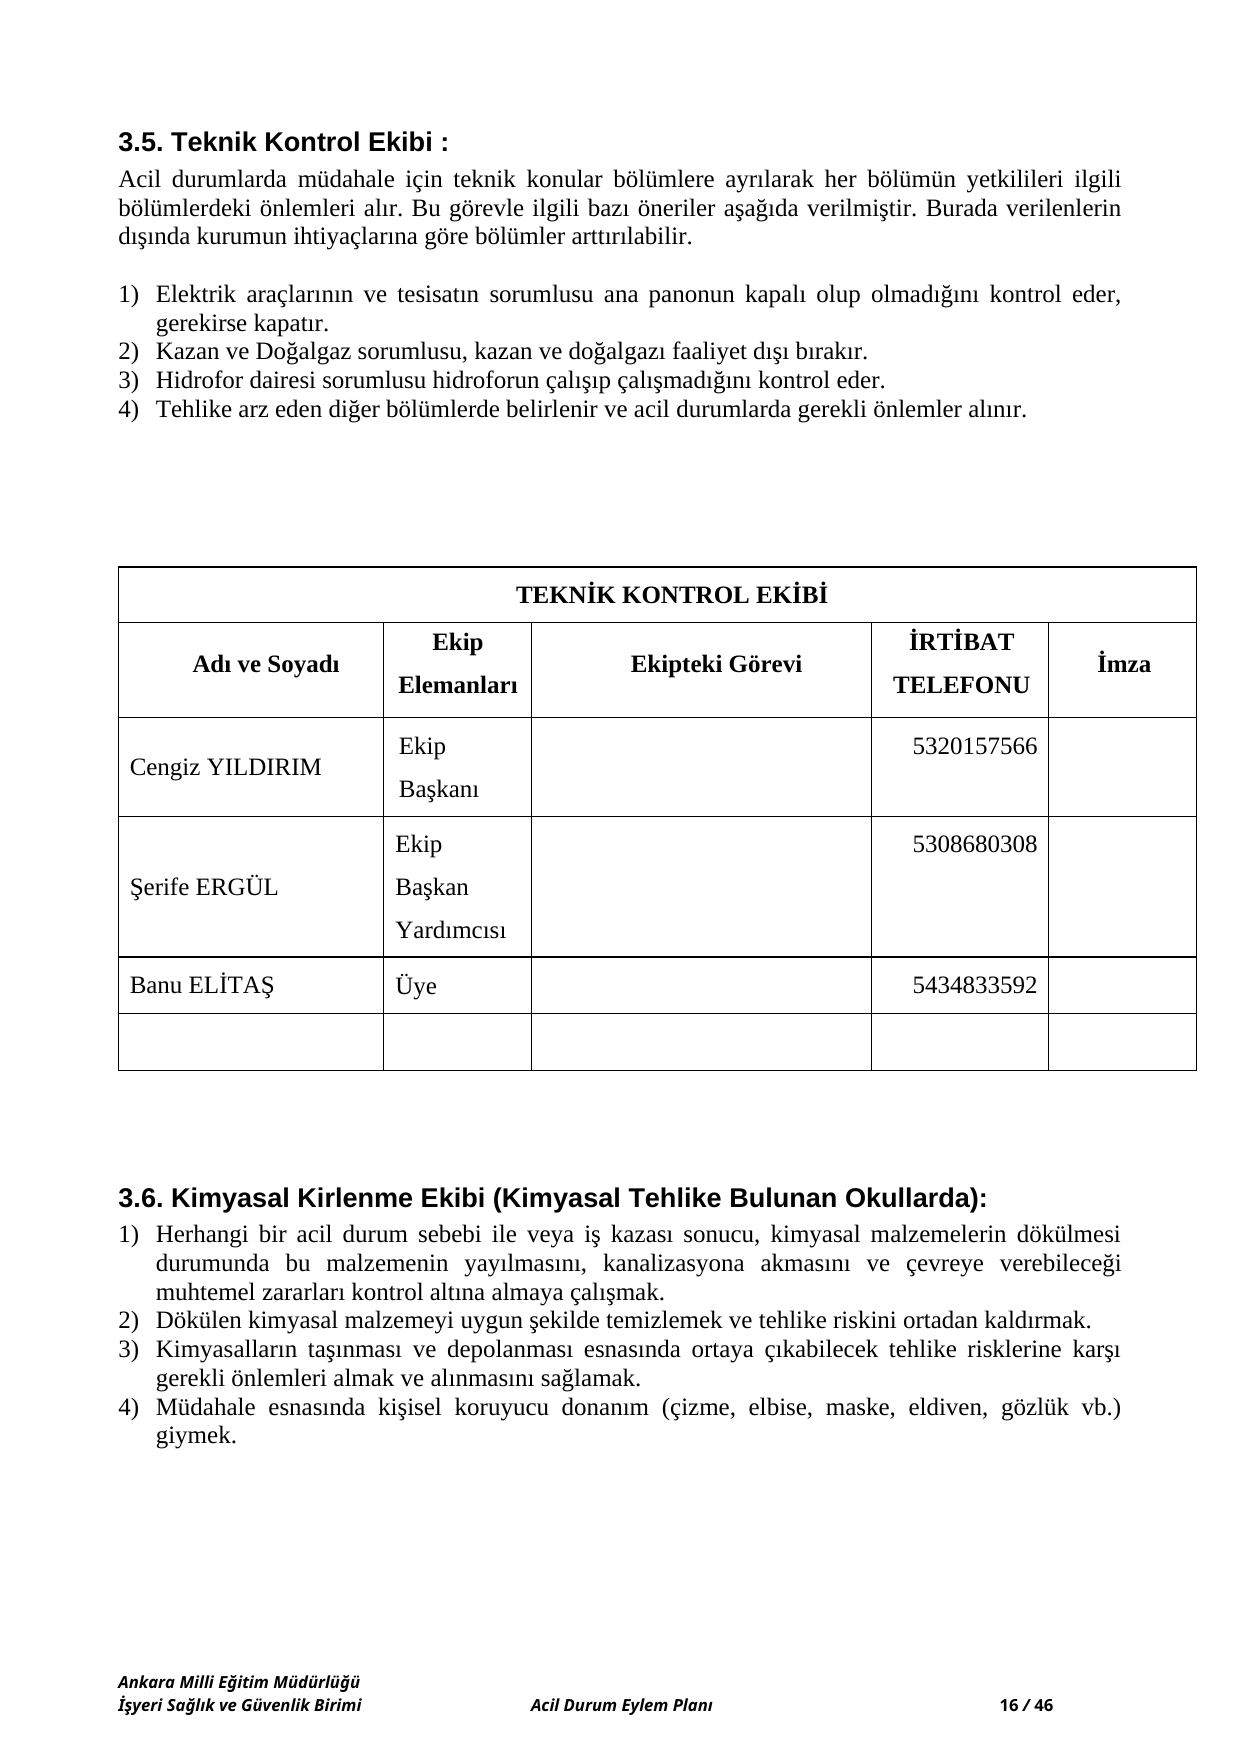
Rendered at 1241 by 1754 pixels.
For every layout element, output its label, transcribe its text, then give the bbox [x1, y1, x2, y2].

table_cell [532, 958, 871, 1013]
table_cell [384, 1014, 531, 1069]
list Hidrofor dairesi sorumlusu hidroforun çalışıp çalışmadığını kontrol eder. [118, 365, 1122, 394]
list Elektrik araçlarının ve tesisatın sorumlusu ana panonun kapalı olup olmadığını kontrol eder, gerekirse kapatır. [118, 279, 1122, 336]
text Acil durumlarda müdahale için teknik konular bölümlere ayrılarak her bölümün yetkilileri ilgili bölümlerdeki önlemleri alır. Bu görevle ilgili bazı öneriler aşağıda verilmiştir. Burada verilenlerin dışında kurumun ihtiyaçlarına göre bölümler arttırılabilir. [118, 164, 1122, 250]
list Kimyasalların taşınması ve depolanması esnasında ortaya çıkabilecek tehlike risklerine karşı gerekli önlemleri almak ve alınmasını sağlamak. [118, 1334, 1122, 1392]
table_cell Adı ve Soyadı [119, 623, 383, 717]
table_cell 5308680308 [872, 817, 1048, 956]
table_cell Üye [384, 958, 531, 1013]
table_cell [532, 1014, 871, 1069]
table_cell [532, 718, 871, 816]
table_cell [872, 1014, 1048, 1069]
table_header TEKNİK KONTROL EKİBİ [119, 568, 1196, 622]
table_cell 5434833592 [872, 958, 1048, 1013]
table_cell Cengiz YILDIRIM [119, 718, 383, 816]
table_cell [532, 817, 871, 956]
list Tehlike arz eden diğer bölümlerde belirlenir ve acil durumlarda gerekli önlemler alınır. [118, 394, 1122, 423]
table_cell İmza [1049, 623, 1196, 717]
list Herhangi bir acil durum sebebi ile veya iş kazası sonucu, kimyasal malzemelerin dökülmesi durumunda bu malzemenin yayılmasını, kanalizasyona akmasını ve çevreye verebileceği muhtemel zararları kontrol altına almaya çalışmak. [118, 1219, 1122, 1306]
table_cell 5320157566 [872, 718, 1048, 816]
table_cell Ekip Başkanı [384, 718, 531, 816]
table_cell Şerife ERGÜL [119, 817, 383, 956]
list Dökülen kimyasal malzemeyi uygun şekilde temizlemek ve tehlike riskini ortadan kaldırmak. [118, 1306, 1122, 1334]
list Müdahale esnasında kişisel koruyucu donanım (çizme, elbise, maske, eldiven, gözlük vb.) giymek. [118, 1392, 1122, 1449]
table_cell Banu ELİTAŞ [119, 958, 383, 1013]
table_cell [1049, 718, 1196, 816]
table_cell [1049, 817, 1196, 956]
table_cell İRTİBAT TELEFONU [872, 623, 1048, 717]
list Kazan ve Doğalgaz sorumlusu, kazan ve doğalgazı faaliyet dışı bırakır. [118, 336, 1122, 365]
table_cell Ekip Başkan Yardımcısı [384, 817, 531, 956]
table_cell Ekip Elemanları [384, 623, 531, 717]
table_cell [119, 1014, 383, 1069]
table_cell Ekipteki Görevi [532, 623, 871, 717]
subtitle 3.5. Teknik Kontrol Ekibi : [118, 126, 1122, 158]
subtitle 3.6. Kimyasal Kirlenme Ekibi (Kimyasal Tehlike Bulunan Okullarda): [118, 1182, 1122, 1213]
table_cell [1049, 1014, 1196, 1069]
table_cell [1049, 958, 1196, 1013]
